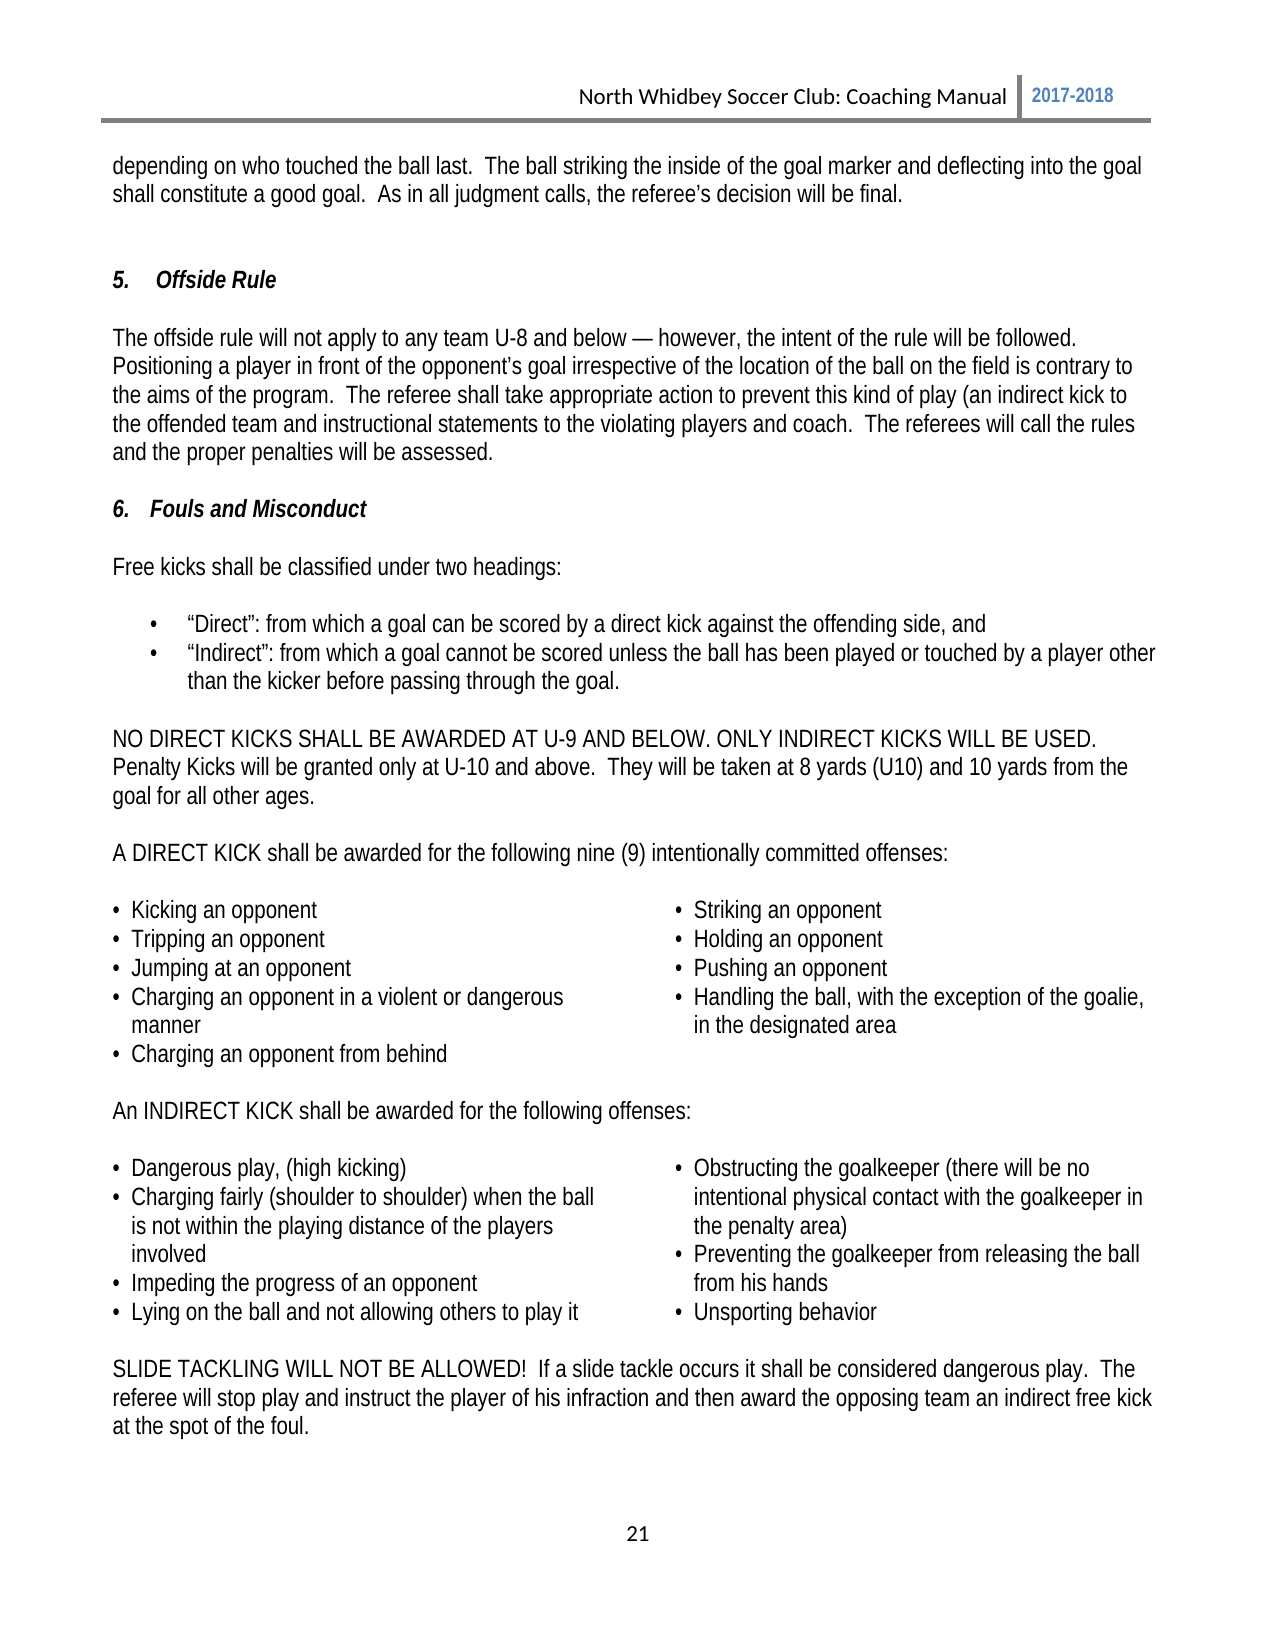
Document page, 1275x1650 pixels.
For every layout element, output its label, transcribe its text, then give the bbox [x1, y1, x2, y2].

text • Handling the ball, with the exception of the goalie, in the designated area [675, 981, 1162, 1039]
text A DIRECT KICK shall be awarded for the following nine (9) intentionally committed offenses: [112, 838, 1162, 867]
text • Unsporting behavior [675, 1297, 1162, 1325]
text • Pushing an opponent [675, 953, 1162, 981]
text Penalty Kicks will be granted only at U-10 and above. They will be taken at 8 yards (U10) and 10 yards from the goal for all other ages. [112, 752, 1162, 809]
text An INDIRECT KICK shall be awarded for the following offenses: [112, 1096, 1162, 1125]
text • Preventing the goalkeeper from releasing the ball from his hands [675, 1239, 1162, 1297]
text • Kicking an opponent [112, 896, 600, 924]
text 5. Offside Rule [112, 265, 1162, 294]
text SLIDE TACKLING WILL NOT BE ALLOWED! If a slide tackle occurs it shall be considered dangerous play. The referee will stop play and instruct the player of his infraction and then award the opposing team an indirect free kick at the spot of the foul. [112, 1354, 1162, 1440]
text • Charging fairly (shoulder to shoulder) when the ball is not within the playing distance of the players involved [112, 1182, 600, 1268]
text • Striking an opponent [675, 896, 1162, 924]
text NO DIRECT KICKS SHALL BE AWARDED AT U-9 AND BELOW. ONLY INDIRECT KICKS WILL BE USED. [112, 724, 1162, 752]
text 6. Fouls and Misconduct [112, 494, 1162, 523]
text • Dangerous play, (high kicking) [112, 1153, 600, 1182]
text • Charging an opponent from behind [112, 1039, 600, 1067]
text • Impeding the progress of an opponent [112, 1268, 600, 1297]
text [112, 151, 1162, 208]
text Positioning a player in front of the opponent’s goal irrespective of the location of the ball on the field is contrary to the aims of the program. The referee shall take appropriate action to prevent this kind of play (an indirect kick to the offended team and instructional statements to the violating players and coach. The referees will call the rules and the proper penalties will be assessed. [112, 351, 1162, 466]
text • Holding an opponent [675, 924, 1162, 953]
text • Tripping an opponent [112, 924, 600, 953]
text Free kicks shall be classified under two headings: [112, 552, 1162, 580]
text • “Indirect”: from which a goal cannot be scored unless the ball has been played or touched by a player other than the kicker before passing through the goal. [150, 638, 1162, 695]
text • “Direct”: from which a goal can be scored by a direct kick against the offending side, and [150, 609, 1162, 638]
text The offside rule will not apply to any team U-8 and below — however, the intent of the rule will be followed. [112, 323, 1162, 351]
text • Obstructing the goalkeeper (there will be no intentional physical contact with the goalkeeper in the penalty area) [675, 1153, 1162, 1239]
text • Charging an opponent in a violent or dangerous manner [112, 981, 600, 1039]
text • Jumping at an opponent [112, 953, 600, 981]
text • Lying on the ball and not allowing others to play it [112, 1297, 600, 1325]
